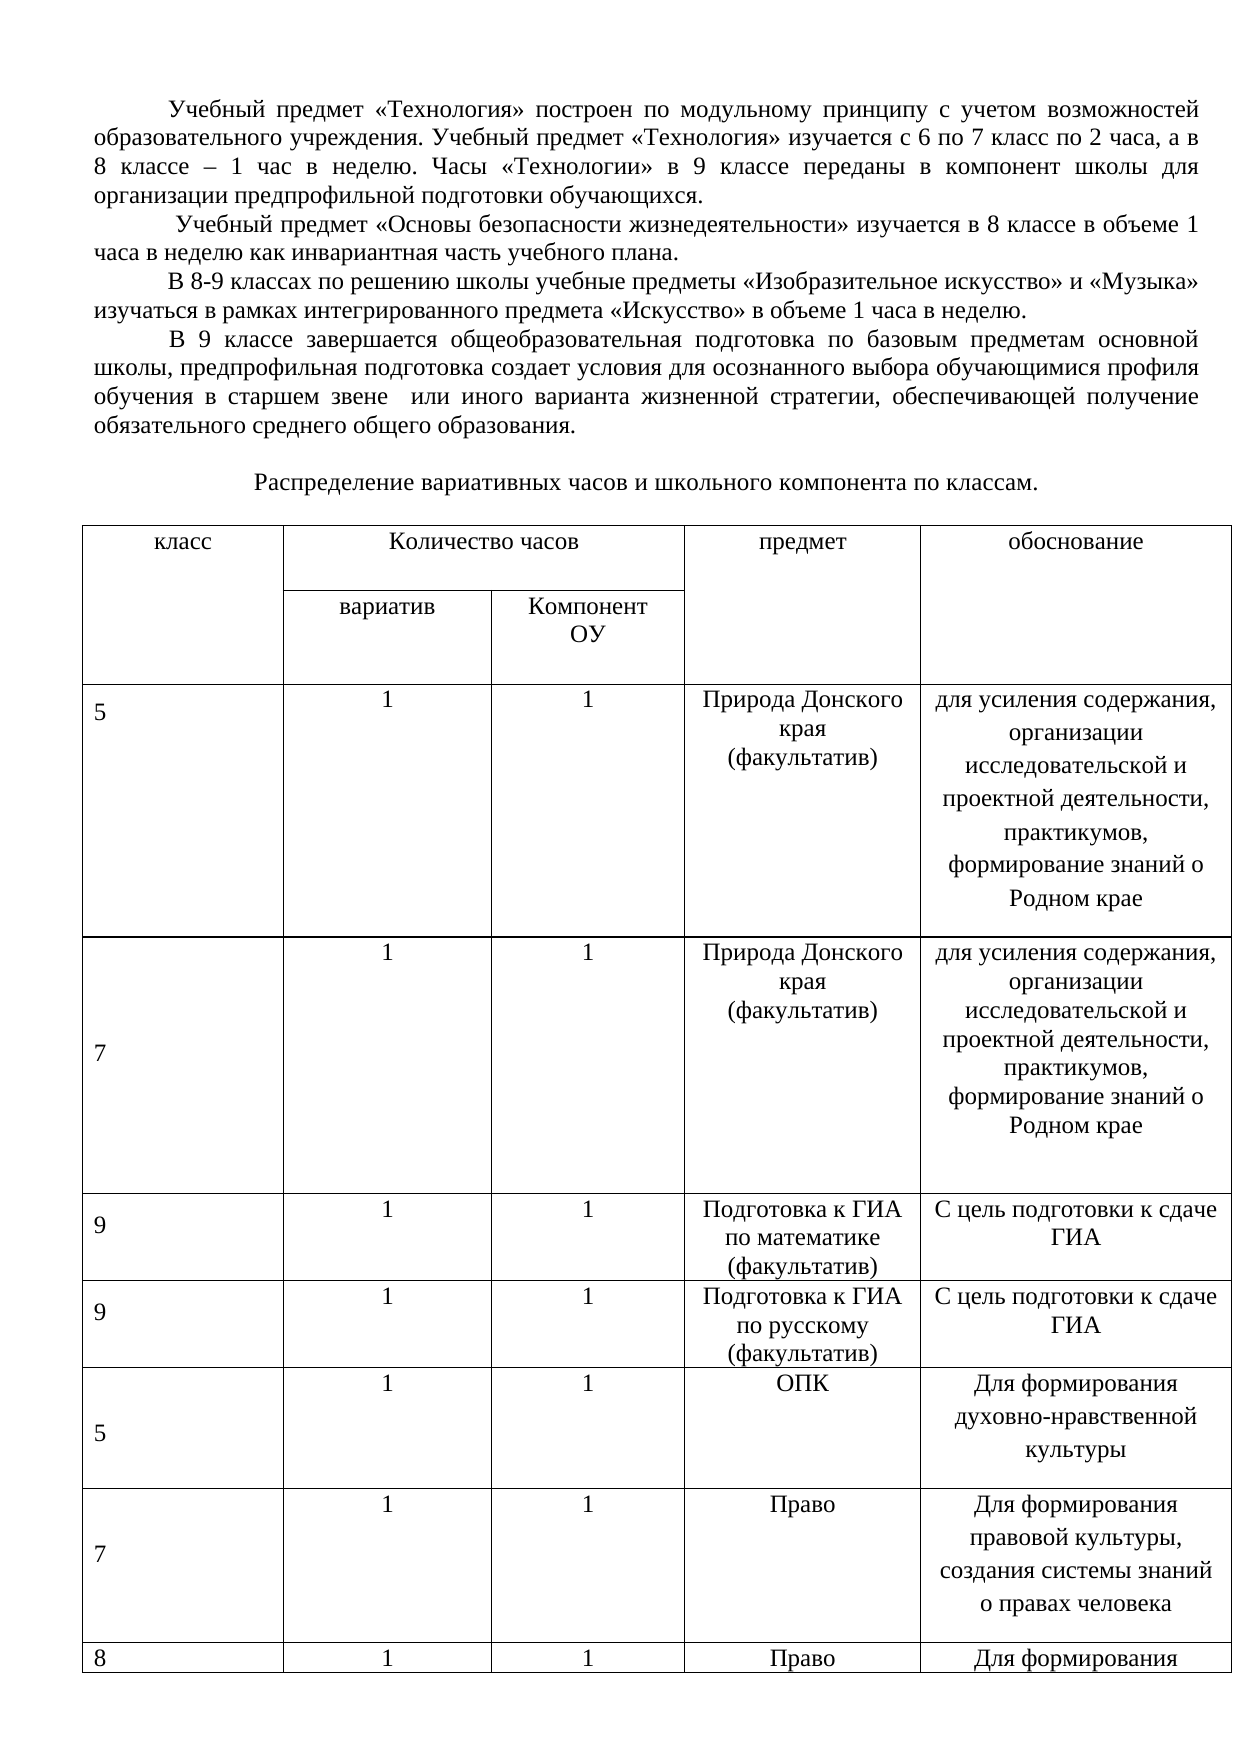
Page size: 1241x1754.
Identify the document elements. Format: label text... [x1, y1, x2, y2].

table_cell 1 [492, 1643, 684, 1672]
table_cell Природа Донского края (факультатив) [685, 938, 920, 1193]
table_cell 9 [83, 1194, 283, 1280]
table_cell Для формирования духовно-нравственной культуры [921, 1368, 1231, 1488]
text В 9 классе завершается общеобразовательная подготовка по базовым предметам основной школы, предпрофильная подготовка создает условия для осознанного выбора обучающимися профиля обучения в старшем звене или иного варианта жизненной стратегии, обеспечивающей получение обязательного среднего общего образования. [94, 324, 1200, 439]
text Учебный предмет «Технология» построен по модульному принципу с учетом возможностей образовательного учреждения. Учебный предмет «Технология» изучается с 6 по 7 класс по 2 часа, а в 8 классе – 1 час в неделю. Часы «Технологии» в 9 классе переданы в компонент школы для организации предпрофильной подготовки обучающихся. [94, 94, 1200, 209]
table_cell ОПК [685, 1368, 920, 1488]
table_cell 1 [284, 1643, 491, 1672]
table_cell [921, 1643, 1231, 1672]
table_header класс [83, 526, 283, 683]
table_cell 7 [83, 1489, 283, 1642]
text Учебный предмет «Основы безопасности жизнедеятельности» изучается в 8 классе в объеме 1 часа в неделю как инвариантная часть учебного плана. [94, 209, 1200, 266]
table_cell 1 [284, 1489, 491, 1642]
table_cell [921, 1489, 1231, 1642]
table_cell 1 [284, 685, 491, 936]
text Распределение вариативных часов и школьного компонента по классам. [94, 467, 1200, 496]
table_header Количество часов [284, 526, 684, 590]
table_cell 1 [284, 938, 491, 1193]
table_cell 1 [492, 1281, 684, 1367]
table_cell 1 [492, 685, 684, 936]
table_cell Компонент ОУ [492, 591, 684, 683]
table_cell Природа Донского края (факультатив) [685, 685, 920, 936]
table_cell 8 [83, 1643, 283, 1672]
table_cell 5 [83, 1368, 283, 1488]
table_cell 1 [492, 1368, 684, 1488]
table_cell 1 [492, 938, 684, 1193]
table_cell для усиления содержания, организации исследовательской и проектной деятельности, практикумов, формирование знаний о Родном крае [921, 938, 1231, 1193]
table_header обоснование [921, 526, 1231, 683]
table_cell Право [685, 1489, 920, 1642]
table_cell С цель подготовки к сдаче ГИА [921, 1194, 1231, 1280]
table_header предмет [685, 526, 920, 683]
table_cell 1 [284, 1368, 491, 1488]
table_cell 1 [492, 1489, 684, 1642]
table_cell 5 [83, 685, 283, 936]
table_cell Право [685, 1643, 920, 1672]
table_cell Подготовка к ГИА по математике (факультатив) [685, 1194, 920, 1280]
table_cell 1 [284, 1194, 491, 1280]
table_cell 1 [492, 1194, 684, 1280]
table_cell для усиления содержания, организации исследовательской и проектной деятельности, практикумов, формирование знаний о Родном крае [921, 685, 1231, 936]
table_cell 9 [83, 1281, 283, 1367]
table_cell Подготовка к ГИА по русскому (факультатив) [685, 1281, 920, 1367]
table_cell 1 [284, 1281, 491, 1367]
table_cell вариатив [284, 591, 491, 683]
table_cell С цель подготовки к сдаче ГИА [921, 1281, 1231, 1367]
table_cell 7 [83, 938, 283, 1193]
text В 8-9 классах по решению школы учебные предметы «Изобразительное искусство» и «Музыка» изучаться в рамках интегрированного предмета «Искусство» в объеме 1 часа в неделю. [94, 266, 1200, 324]
